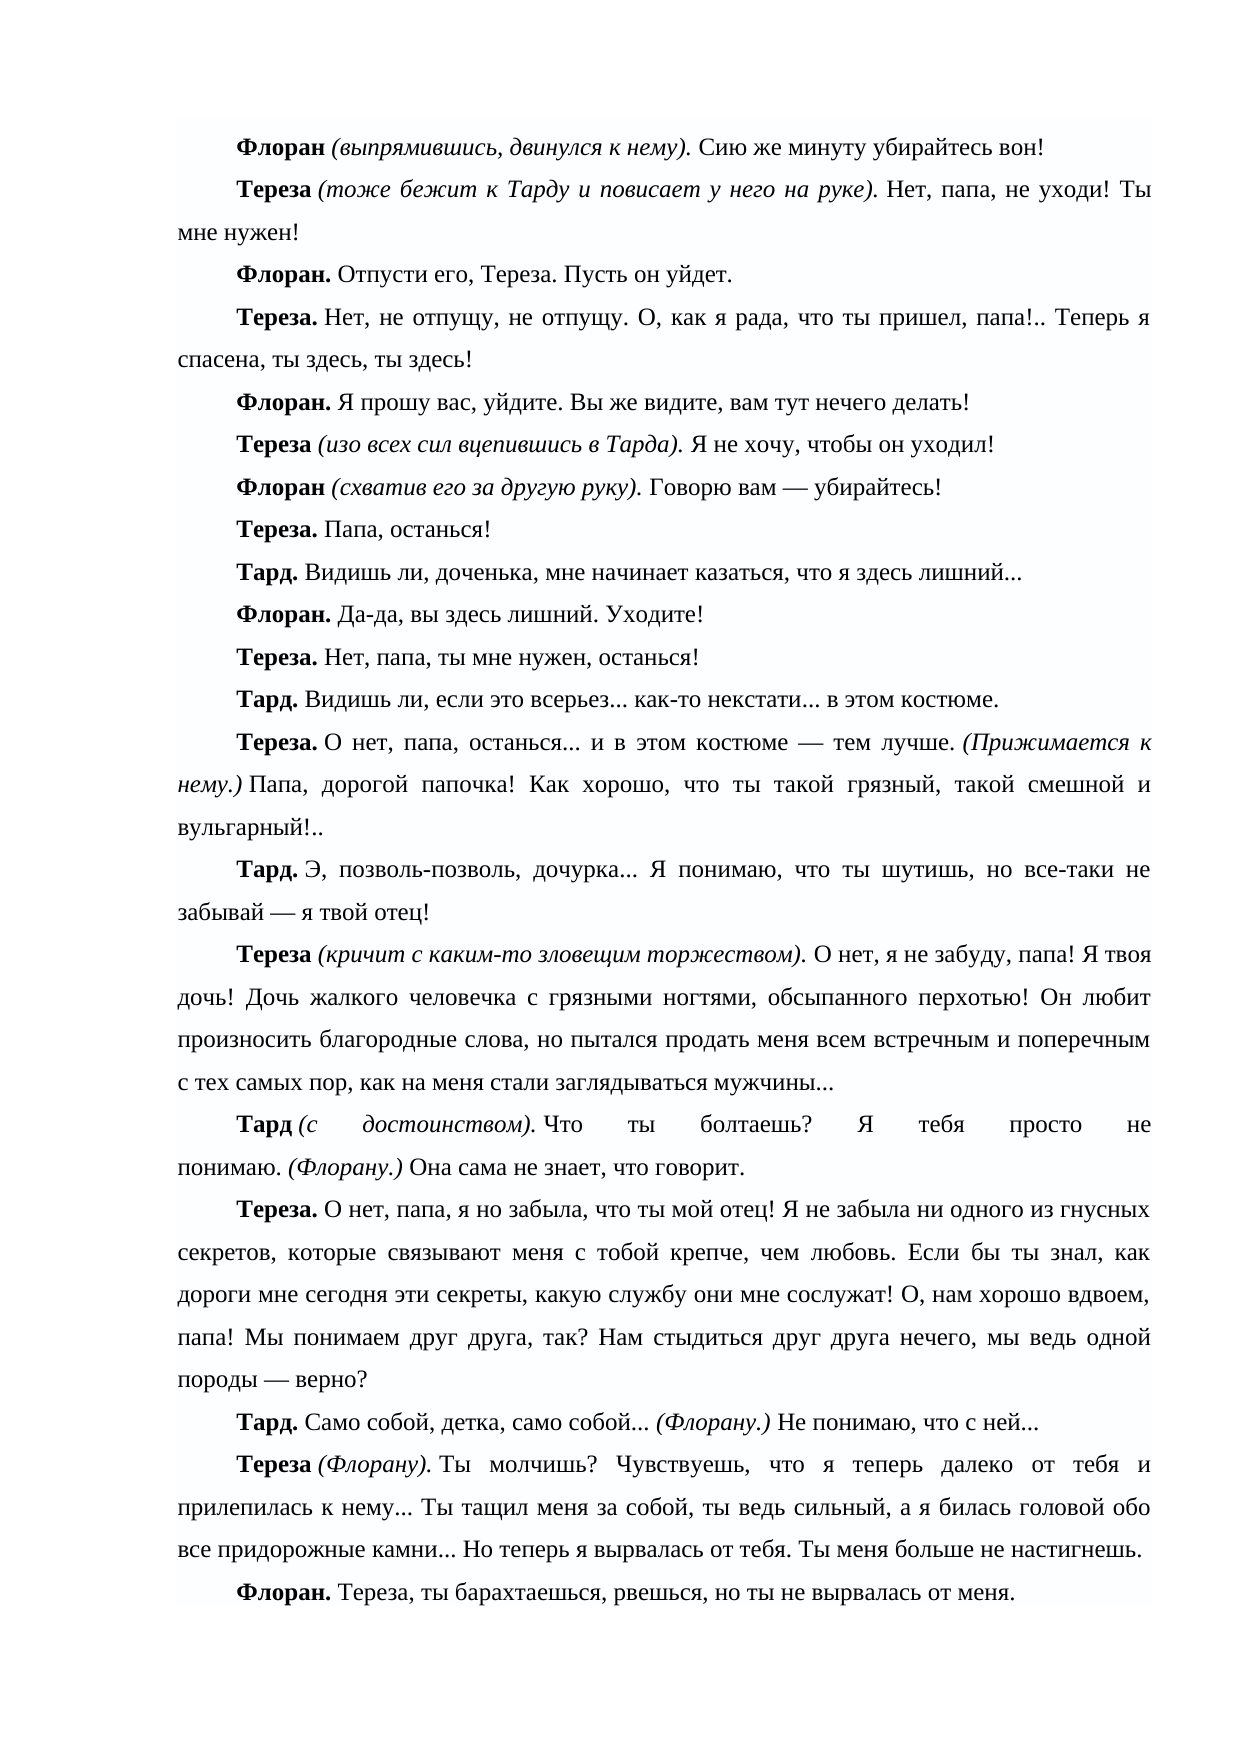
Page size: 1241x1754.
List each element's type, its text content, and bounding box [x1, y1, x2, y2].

text Флоран. Отпусти его, Тереза. Пусть он уйдет. [177, 246, 1152, 288]
text Тереза. О нет, папа, останься... и в этом костюме — тем лучше. (Прижимается к нему.) Папа, дорогой папочка! Как хорошо, что ты такой грязный, такой смешной и вульгарный!.. [177, 713, 1152, 841]
text Тереза (тоже бежит к Тарду и повисает у него на руке). Нет, папа, не уходи! Ты мне нужен! [177, 161, 1152, 246]
text Флоран. Тереза, ты барахтаешься, рвешься, но ты не вырвалась от меня. [177, 1563, 1152, 1606]
text Флоран. Я прошу вас, уйдите. Вы же видите, вам тут нечего делать! [177, 373, 1152, 416]
text Тард. Видишь ли, если это всерьез... как-то некстати... в этом костюме. [177, 671, 1152, 713]
text Тард. Э, позволь-позволь, дочурка... Я понимаю, что ты шутишь, но все-таки не забывай — я твой отец! [177, 841, 1152, 926]
text Тереза. Папа, останься! [177, 501, 1152, 543]
text Тард. Само собой, детка, само собой... (Флорану.) Не понимаю, что с ней... [177, 1393, 1152, 1436]
text Флоран. Да-да, вы здесь лишний. Уходите! [177, 586, 1152, 628]
text Тард. Видишь ли, доченька, мне начинает казаться, что я здесь лишний... [177, 543, 1152, 586]
text Тереза. Нет, не отпущу, не отпущу. О, как я рада, что ты пришел, папа!.. Теперь я спасена, ты здесь, ты здесь! [177, 288, 1152, 373]
text Тард (с достоинством). Что ты болтаешь? Я тебя просто не понимаю. (Флорану.) Она сама не знает, что говорит. [177, 1096, 1152, 1181]
text Флоран (схватив его за другую руку). Говорю вам — убирайтесь! [177, 458, 1152, 501]
text Тереза. Нет, папа, ты мне нужен, останься! [177, 628, 1152, 671]
text Тереза (Флорану). Ты молчишь? Чувствуешь, что я теперь далеко от тебя и прилепилась к нему... Ты тащил меня за собой, ты ведь сильный, а я билась головой обо все придорожные камни... Но теперь я вырвалась от тебя. Ты меня больше не настигнешь. [177, 1436, 1152, 1563]
text Флоран (выпрямившись, двинулся к нему). Сию же минуту убирайтесь вон! [177, 118, 1152, 161]
text Тереза (изо всех сил вцепившись в Тарда). Я не хочу, чтобы он уходил! [177, 416, 1152, 458]
text Тереза. О нет, папа, я но забыла, что ты мой отец! Я не забыла ни одного из гнусных секретов, которые связывают меня с тобой крепче, чем любовь. Если бы ты знал, как дороги мне сегодня эти секреты, какую службу они мне сослужат! О, нам хорошо вдвоем, папа! Мы понимаем друг друга, так? Нам стыдиться друг друга нечего, мы ведь одной породы — верно? [177, 1181, 1152, 1393]
text Тереза (кричит с каким-то зловещим торжеством). О нет, я не забуду, папа! Я твоя дочь! Дочь жалкого человечка с грязными ногтями, обсыпанного перхотью! Он любит произносить благородные слова, но пытался продать меня всем встречным и поперечным с тех самых пор, как на меня стали заглядываться мужчины... [177, 926, 1152, 1096]
